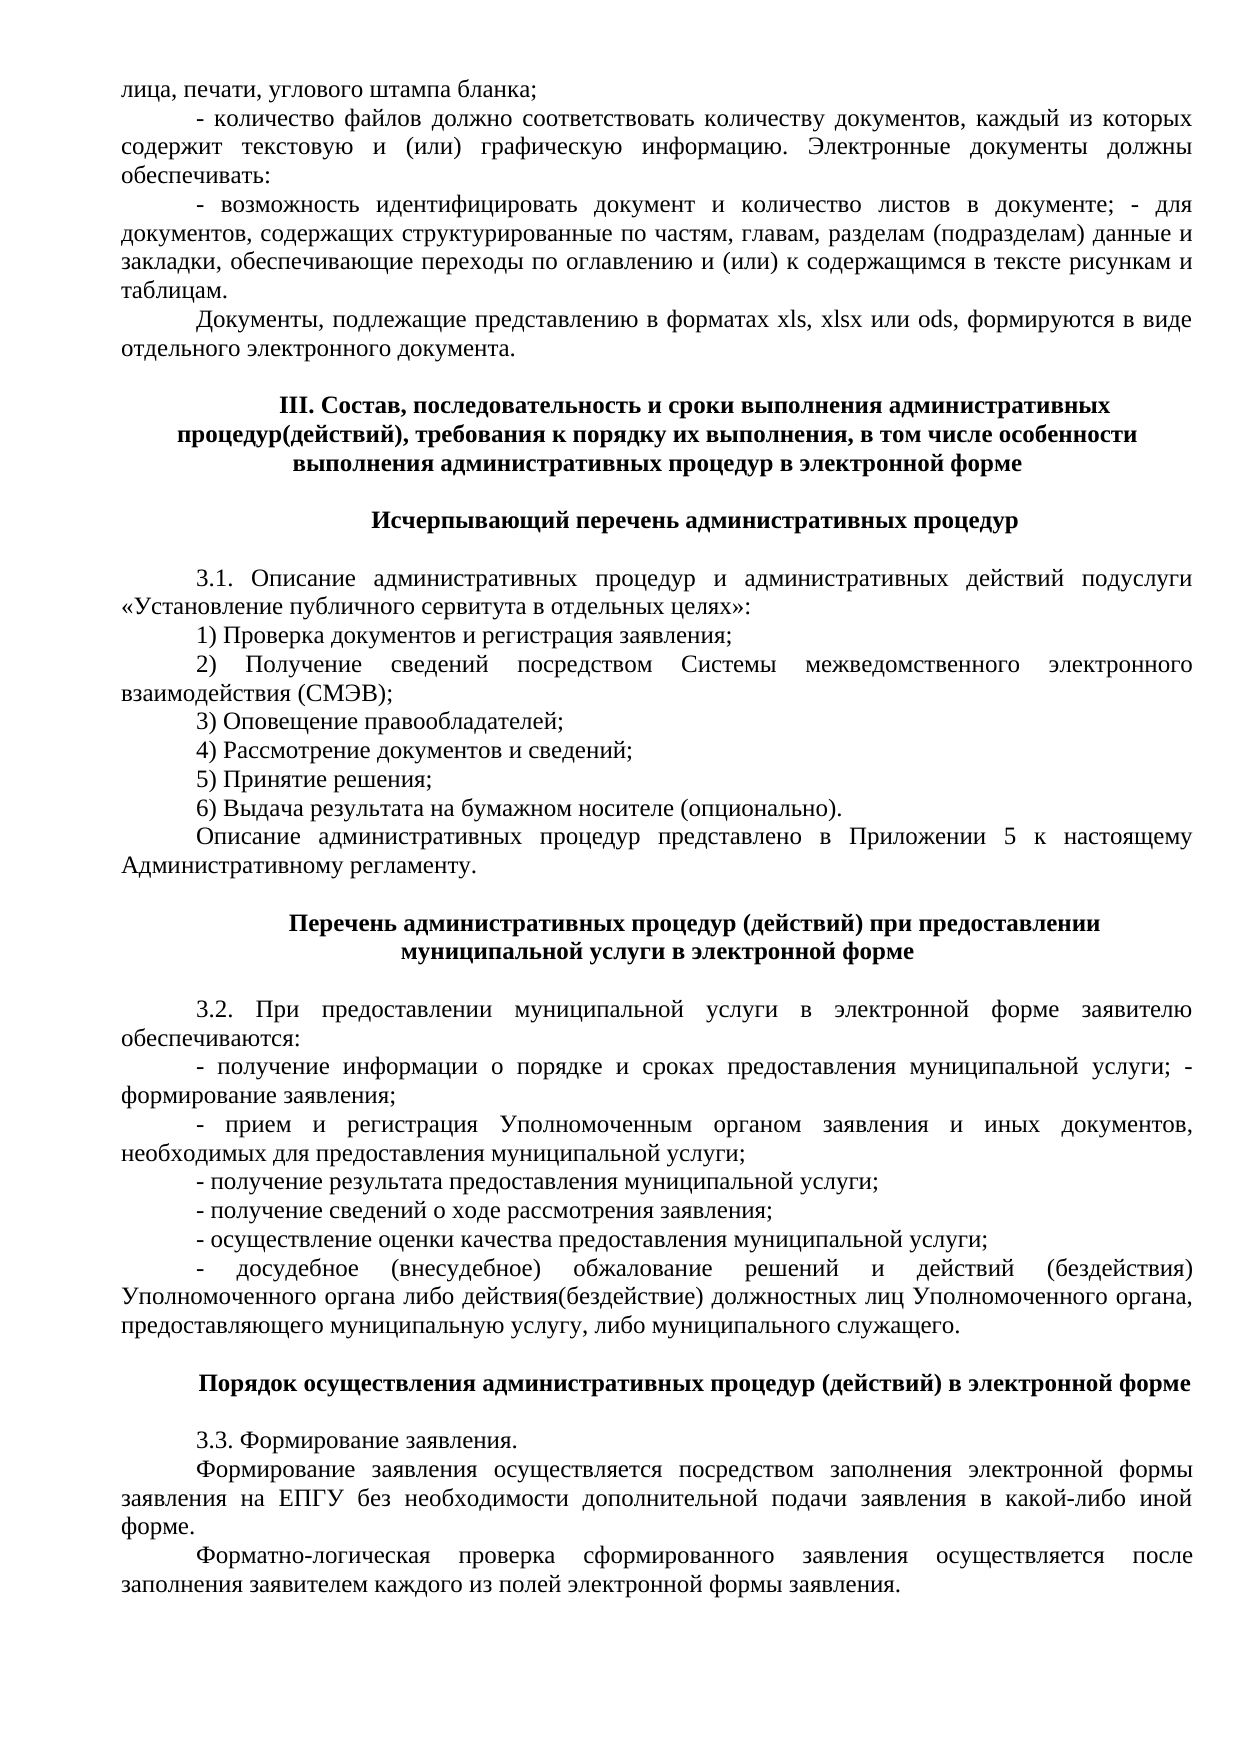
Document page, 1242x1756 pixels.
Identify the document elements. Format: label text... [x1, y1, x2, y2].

subtitle 3.2. При предоставлении муниципальной услуги в электронной форме заявителю обеспечиваются: [121, 994, 1194, 1051]
subtitle Перечень административных процедур (действий) при предоставлении муниципальной услуги в электронной форме [121, 908, 1194, 965]
subtitle - получение информации о порядке и сроках предоставления муниципальной услуги; - формирование заявления; [121, 1051, 1194, 1109]
subtitle 4) Рассмотрение документов и сведений; [121, 735, 1194, 764]
subtitle - количество файлов должно соответствовать количеству документов, каждый из которых содержит текстовую и (или) графическую информацию. Электронные документы должны обеспечивать: [121, 103, 1194, 189]
subtitle - осуществление оценки качества предоставления муниципальной услуги; [121, 1224, 1194, 1253]
subtitle - возможность идентифицировать документ и количество листов в документе; - для документов, содержащих структурированные по частям, главам, разделам (подразделам) данные и закладки, обеспечивающие переходы по оглавлению и (или) к содержащимся в тексте рисункам и таблицам. [121, 189, 1194, 304]
subtitle Порядок осуществления административных процедур (действий) в электронной форме [121, 1368, 1194, 1396]
subtitle 6) Выдача результата на бумажном носителе (опционально). [121, 793, 1194, 821]
subtitle III. Состав, последовательность и сроки выполнения административных процедур(действий), требования к порядку их выполнения, в том числе особенности выполнения административных процедур в электронной форме [121, 390, 1194, 476]
subtitle 3) Оповещение правообладателей; [121, 706, 1194, 735]
subtitle 3.3. Формирование заявления. [121, 1425, 1194, 1454]
subtitle 2) Получение сведений посредством Системы межведомственного электронного взаимодействия (СМЭВ); [121, 649, 1194, 706]
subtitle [121, 74, 1194, 103]
subtitle - досудебное (внесудебное) обжалование решений и действий (бездействия) Уполномоченного органа либо действия(бездействие) должностных лиц Уполномоченного органа, предоставляющего муниципальную услугу, либо муниципального служащего. [121, 1253, 1194, 1339]
subtitle - прием и регистрация Уполномоченным органом заявления и иных документов, необходимых для предоставления муниципальной услуги; [121, 1109, 1194, 1166]
subtitle Формирование заявления осуществляется посредством заполнения электронной формы заявления на ЕПГУ без необходимости дополнительной подачи заявления в какой-либо иной форме. [121, 1454, 1194, 1540]
subtitle 5) Принятие решения; [121, 764, 1194, 793]
subtitle 1) Проверка документов и регистрация заявления; [121, 620, 1194, 649]
subtitle Описание административных процедур представлено в Приложении 5 к настоящему Административному регламенту. [121, 821, 1194, 879]
subtitle - получение сведений о ходе рассмотрения заявления; [121, 1195, 1194, 1224]
subtitle Документы, подлежащие представлению в форматах xls, xlsx или ods, формируются в виде отдельного электронного документа. [121, 304, 1194, 361]
subtitle - получение результата предоставления муниципальной услуги; [121, 1166, 1194, 1195]
subtitle Исчерпывающий перечень административных процедур [121, 505, 1194, 534]
subtitle 3.1. Описание административных процедур и административных действий подуслуги «Установление публичного сервитута в отдельных целях»: [121, 563, 1194, 620]
subtitle Форматно-логическая проверка сформированного заявления осуществляется после заполнения заявителем каждого из полей электронной формы заявления. [121, 1540, 1194, 1598]
